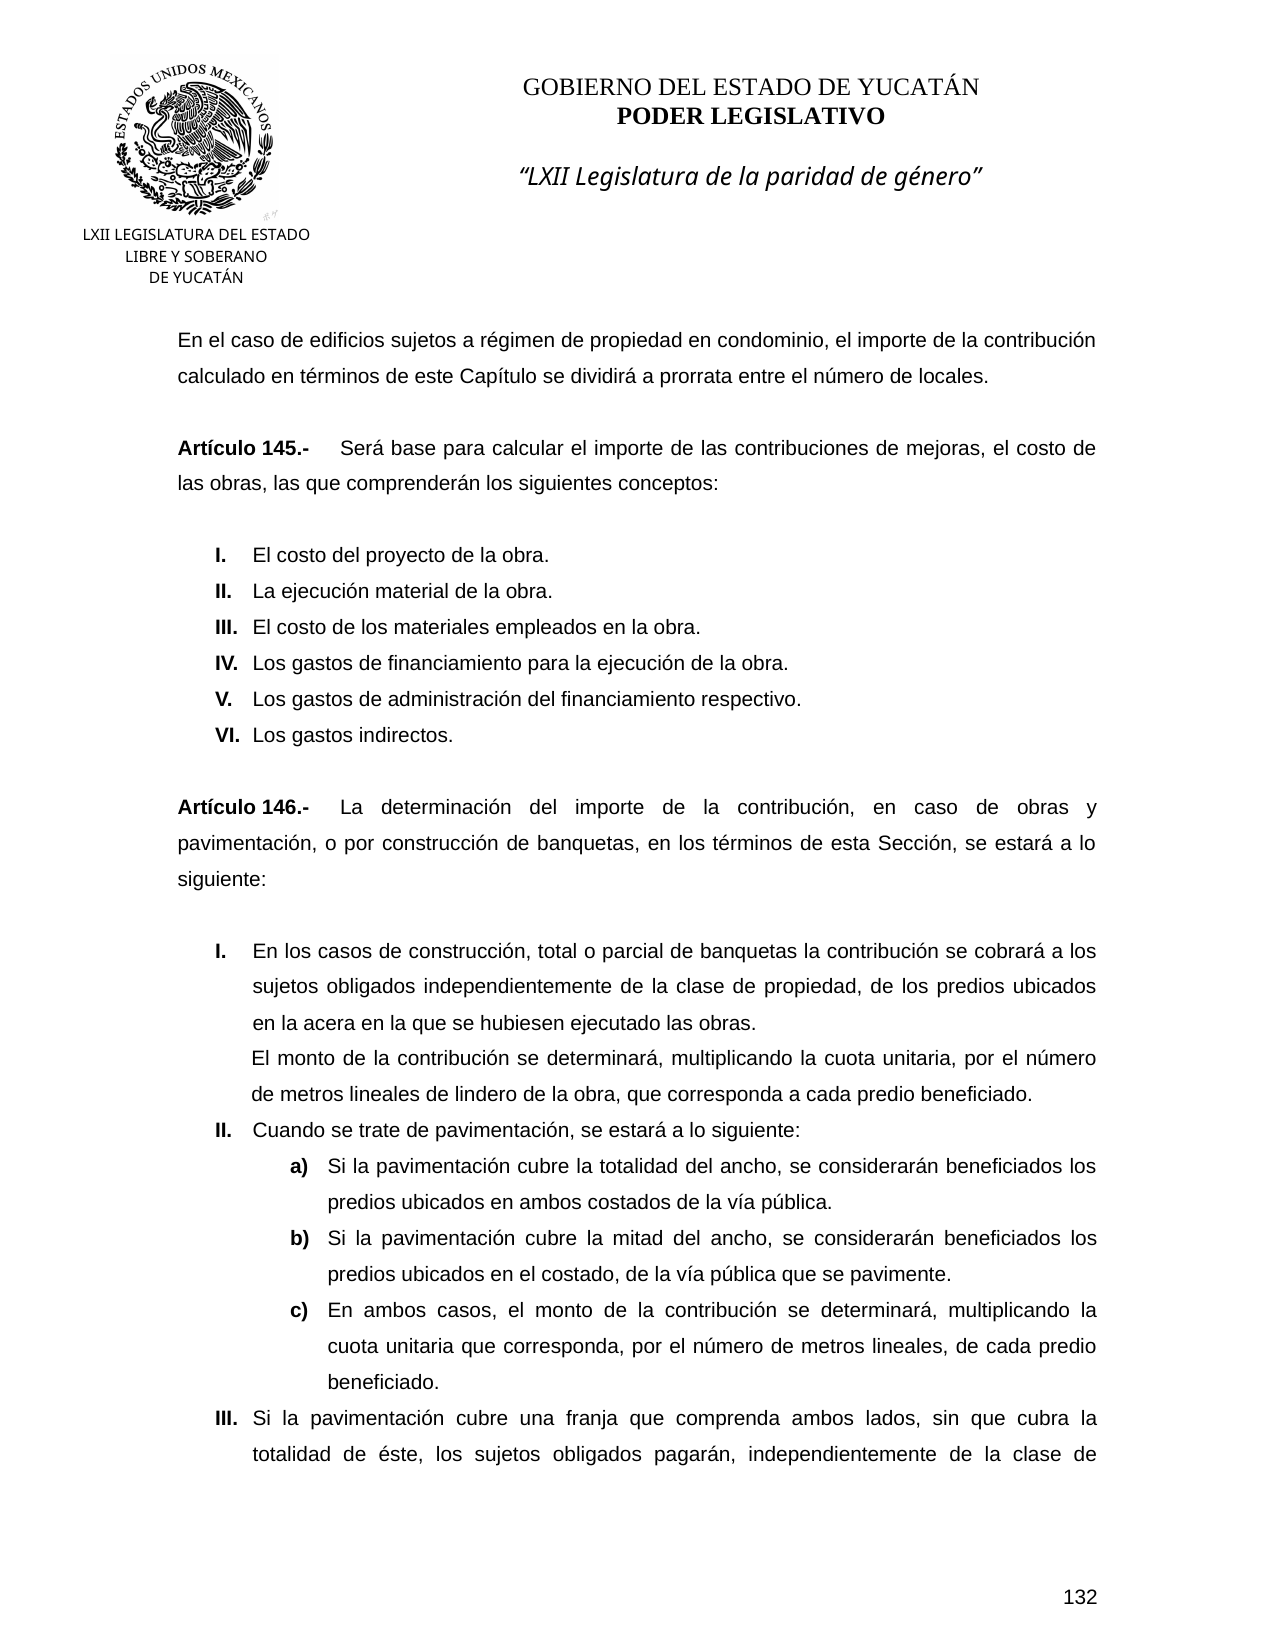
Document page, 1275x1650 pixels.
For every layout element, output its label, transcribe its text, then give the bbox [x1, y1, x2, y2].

list Los gastos indirectos. [215, 723, 1098, 747]
picture [109, 54, 279, 222]
list El costo de los materiales empleados en la obra. [215, 615, 1098, 639]
text El monto de la contribución se determinará, multiplicando la cuota unitaria, por el número de metros lineales de lindero de la obra, que corresponda a cada predio beneficiado. [251, 1046, 1098, 1106]
list Los gastos de financiamiento para la ejecución de la obra. [215, 651, 1098, 675]
list La ejecución material de la obra. [215, 579, 1098, 603]
list En ambos casos, el monto de la contribución se determinará, multiplicando la cuota unitaria que corresponda, por el número de metros lineales, de cada predio beneficiado. [290, 1298, 1098, 1394]
list El costo del proyecto de la obra. [215, 543, 1098, 567]
list La determinación del importe de la contribución, en caso de obras y pavimentación, o por construcción de banquetas, en los términos de esta Sección, se estará a lo siguiente: [177, 795, 1098, 891]
list Será base para calcular el importe de las contribuciones de mejoras, el costo de las obras, las que comprenderán los siguientes conceptos: [177, 435, 1098, 495]
list En los casos de construcción, total o parcial de banquetas la contribución se cobrará a los sujetos obligados independientemente de la clase de propiedad, de los predios ubicados en la acera en la que se hubiesen ejecutado las obras. [215, 938, 1098, 1034]
list Si la pavimentación cubre la totalidad del ancho, se considerarán beneficiados los predios ubicados en ambos costados de la vía pública. [290, 1154, 1098, 1214]
list Los gastos de administración del financiamiento respectivo. [215, 687, 1098, 711]
text En el caso de edificios sujetos a régimen de propiedad en condominio, el importe de la contribución calculado en términos de este Capítulo se dividirá a prorrata entre el número de locales. [177, 327, 1098, 387]
list Cuando se trate de pavimentación, se estará a lo siguiente: [215, 1118, 1098, 1142]
list Si la pavimentación cubre la mitad del ancho, se considerarán beneficiados los predios ubicados en el costado, de la vía pública que se pavimente. [290, 1226, 1098, 1286]
